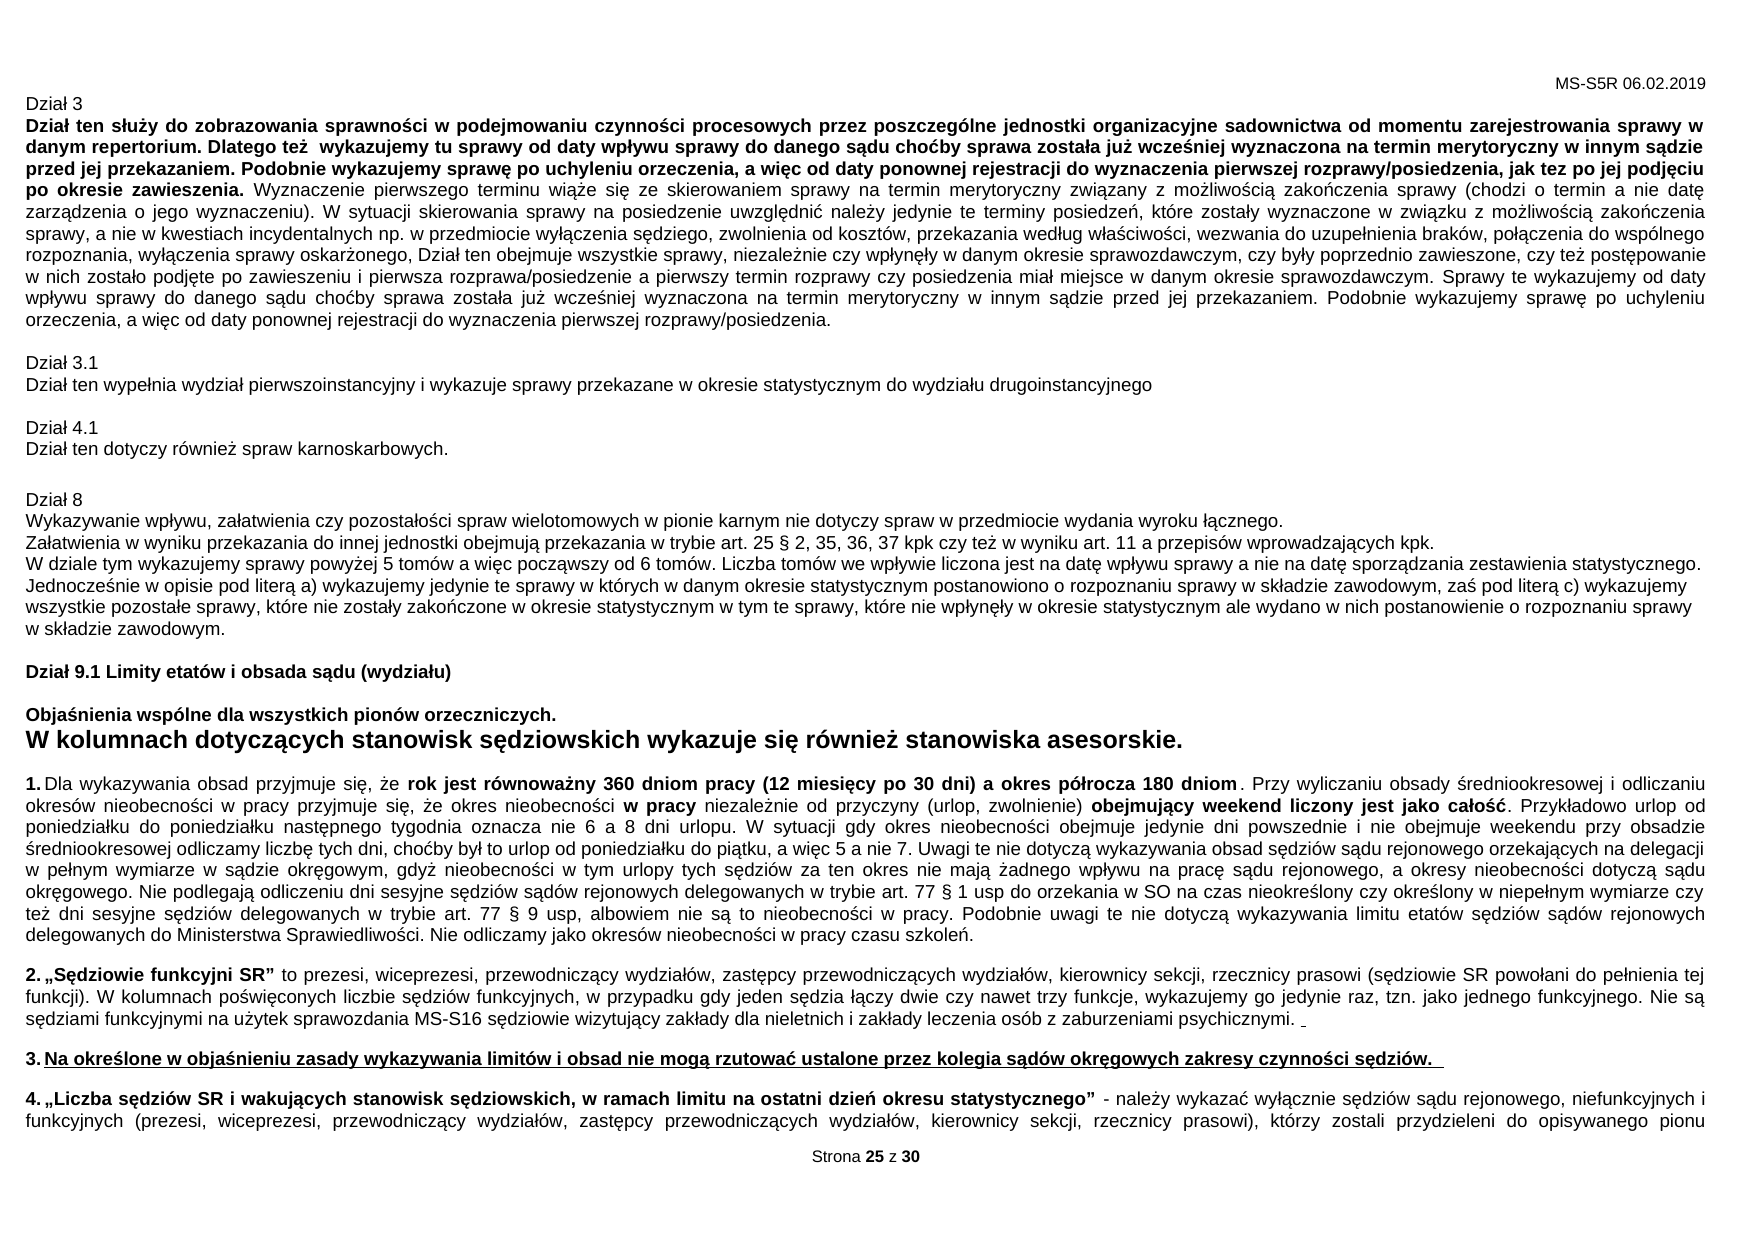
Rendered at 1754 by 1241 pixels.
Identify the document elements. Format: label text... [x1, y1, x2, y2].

list Dla wykazywania obsad przyjmuje się, że rok jest równoważny 360 dniom pracy (12 miesięcy po 30 dni) a okres półrocza 180 dniom. Przy wyliczaniu obsady średniookresowej i odliczaniu okresów nieobecności w pracy przyjmuje się, że okres nieobecności w pracy niezależnie od przyczyny (urlop, zwolnienie) obejmujący weekend liczony jest jako całość. Przykładowo urlop od poniedziałku do poniedziałku następnego tygodnia oznacza nie 6 a 8 dni urlopu. W sytuacji gdy okres nieobecności obejmuje jedynie dni powszednie i nie obejmuje weekendu przy obsadzie średniookresowej odliczamy liczbę tych dni, choćby był to urlop od poniedziałku do piątku, a więc 5 a nie 7. Uwagi te nie dotyczą wykazywania obsad sędziów sądu rejonowego orzekających na delegacji w pełnym wymiarze w sądzie okręgowym, gdyż nieobecności w tym urlopy tych sędziów za ten okres nie mają żadnego wpływu na pracę sądu rejonowego, a okresy nieobecności dotyczą sądu okręgowego. Nie podlegają odliczeniu dni sesyjne sędziów sądów rejonowych delegowanych w trybie art. 77 § 1 usp do orzekania w SO na czas nieokreślony czy określony w niepełnym wymiarze czy też dni sesyjne sędziów delegowanych w trybie art. 77 § 9 usp, albowiem nie są to nieobecności w pracy. Podobnie uwagi te nie dotyczą wykazywania limitu etatów sędziów sądów rejonowych delegowanych do Ministerstwa Sprawiedliwości. Nie odliczamy jako okresów nieobecności w pracy czasu szkoleń. [25, 773, 1706, 946]
list „Sędziowie funkcyjni SR” to prezesi, wiceprezesi, przewodniczący wydziałów, zastępcy przewodniczących wydziałów, kierownicy sekcji, rzecznicy prasowi (sędziowie SR powołani do pełnienia tej funkcji). W kolumnach poświęconych liczbie sędziów funkcyjnych, w przypadku gdy jeden sędzia łączy dwie czy nawet trzy funkcje, wykazujemy go jedynie raz, tzn. jako jednego funkcyjnego. Nie są sędziami funkcyjnymi na użytek sprawozdania MS-S16 sędziowie wizytujący zakłady dla nieletnich i zakłady leczenia osób z zaburzeniami psychicznymi. [25, 964, 1706, 1029]
text Dział 9.1 Limity etatów i obsada sądu (wydziału) [25, 661, 1706, 682]
text Dział 3 [25, 93, 1706, 114]
text W dziale tym wykazujemy sprawy powyżej 5 tomów a więc począwszy od 6 tomów. Liczba tomów we wpływie liczona jest na datę wpływu sprawy a nie na datę sporządzania zestawienia statystycznego. Jednocześnie w opisie pod literą a) wykazujemy jedynie te sprawy w których w danym okresie statystycznym postanowiono o rozpoznaniu sprawy w składzie zawodowym, zaś pod literą c) wykazujemy wszystkie pozostałe sprawy, które nie zostały zakończone w okresie statystycznym w tym te sprawy, które nie wpłynęły w okresie statystycznym ale wydano w nich postanowienie o rozpoznaniu sprawy w składzie zawodowym. [25, 553, 1706, 639]
text Dział ten służy do zobrazowania sprawności w podejmowaniu czynności procesowych przez poszczególne jednostki organizacyjne sadownictwa od momentu zarejestrowania sprawy w danym repertorium. Dlatego też wykazujemy tu sprawy od daty wpływu sprawy do danego sądu choćby sprawa została już wcześniej wyznaczona na termin merytoryczny w innym sądzie przed jej przekazaniem. Podobnie wykazujemy sprawę po uchyleniu orzeczenia, a więc od daty ponownej rejestracji do wyznaczenia pierwszej rozprawy/posiedzenia, jak tez po jej podjęciu po okresie zawieszenia. Wyznaczenie pierwszego terminu wiąże się ze skierowaniem sprawy na termin merytoryczny związany z możliwością zakończenia sprawy (chodzi o termin a nie datę zarządzenia o jego wyznaczeniu). W sytuacji skierowania sprawy na posiedzenie uwzględnić należy jedynie te terminy posiedzeń, które zostały wyznaczone w związku z możliwością zakończenia sprawy, a nie w kwestiach incydentalnych np. w przedmiocie wyłączenia sędziego, zwolnienia od kosztów, przekazania według właściwości, wezwania do uzupełnienia braków, połączenia do wspólnego rozpoznania, wyłączenia sprawy oskarżonego, Dział ten obejmuje wszystkie sprawy, niezależnie czy wpłynęły w danym okresie sprawozdawczym, czy były poprzednio zawieszone, czy też postępowanie w nich zostało podjęte po zawieszeniu i pierwsza rozprawa/posiedzenie a pierwszy termin rozprawy czy posiedzenia miał miejsce w danym okresie sprawozdawczym. Sprawy te wykazujemy od daty wpływu sprawy do danego sądu choćby sprawa została już wcześniej wyznaczona na termin merytoryczny w innym sądzie przed jej przekazaniem. Podobnie wykazujemy sprawę po uchyleniu orzeczenia, a więc od daty ponownej rejestracji do wyznaczenia pierwszej rozprawy/posiedzenia. [25, 114, 1706, 330]
text Objaśnienia wspólne dla wszystkich pionów orzeczniczych. [25, 704, 1706, 726]
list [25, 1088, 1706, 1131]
text Dział ten wypełnia wydział pierwszoinstancyjny i wykazuje sprawy przekazane w okresie statystycznym do wydziału drugoinstancyjnego [25, 373, 1706, 395]
list Na określone w objaśnieniu zasady wykazywania limitów i obsad nie mogą rzutować ustalone przez kolegia sądów okręgowych zakresy czynności sędziów. [25, 1048, 1706, 1069]
text Dział 4.1 [25, 416, 1706, 438]
text Dział ten dotyczy również spraw karnoskarbowych. [25, 438, 1706, 459]
text Dział 3.1 [25, 352, 1706, 373]
text Wykazywanie wpływu, załatwienia czy pozostałości spraw wielotomowych w pionie karnym nie dotyczy spraw w przedmiocie wydania wyroku łącznego. [25, 510, 1706, 531]
text Dział 8 [25, 488, 1706, 510]
text Załatwienia w wyniku przekazania do innej jednostki obejmują przekazania w trybie art. 25 § 2, 35, 36, 37 kpk czy też w wyniku art. 11 a przepisów wprowadzających kpk. [25, 531, 1706, 553]
text W kolumnach dotyczących stanowisk sędziowskich wykazuje się również stanowiska asesorskie. [25, 726, 1706, 754]
